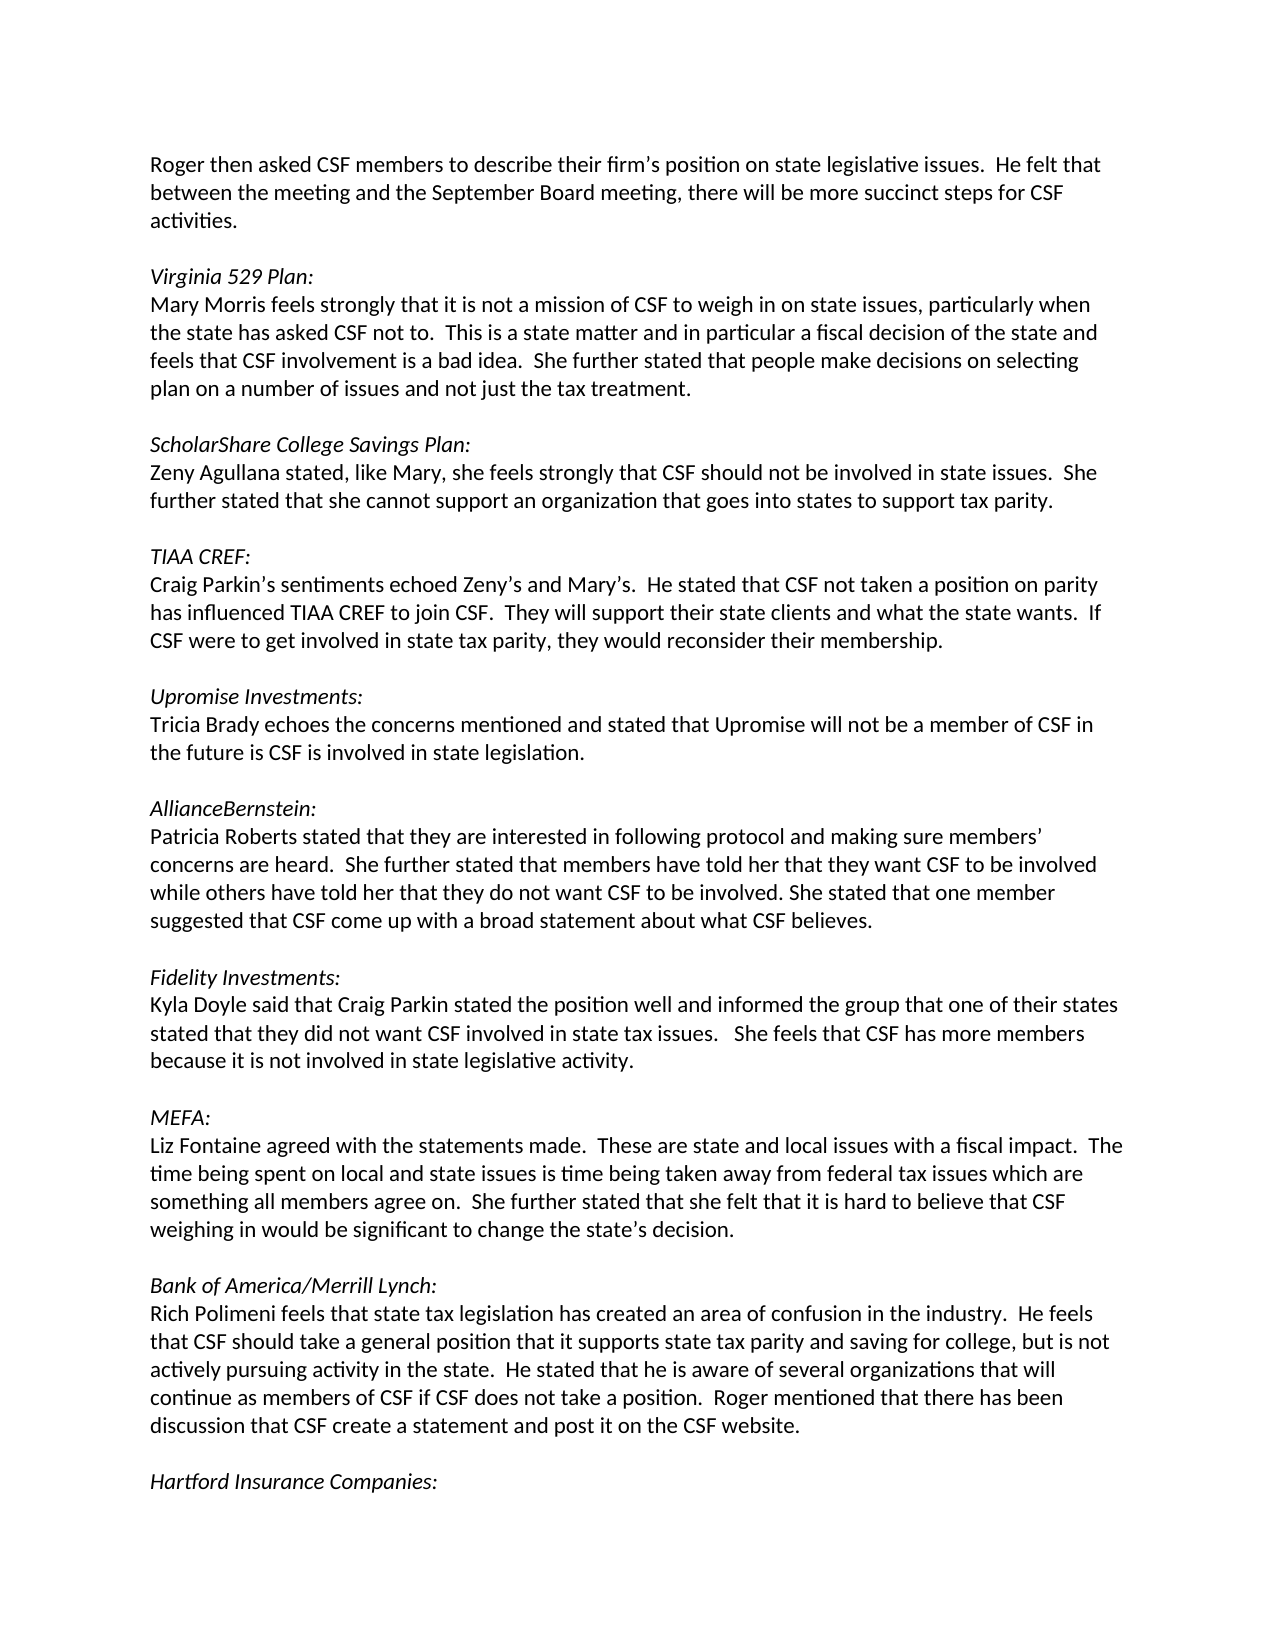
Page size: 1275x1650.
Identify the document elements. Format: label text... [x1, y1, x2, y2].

text MEFA: [150, 1103, 1125, 1131]
text Bank of America/Merrill Lynch: [150, 1271, 1125, 1299]
text Roger then asked CSF members to describe their firm’s position on state legislative issues. He felt that between the meeting and the September Board meeting, there will be more succinct steps for CSF activities. [150, 150, 1125, 234]
text Mary Morris feels strongly that it is not a mission of CSF to weigh in on state issues, particularly when the state has asked CSF not to. This is a state matter and in particular a fiscal decision of the state and feels that CSF involvement is a bad idea. She further stated that people make decisions on selecting plan on a number of issues and not just the tax treatment. [150, 290, 1125, 402]
text Liz Fontaine agreed with the statements made. These are state and local issues with a fiscal impact. The time being spent on local and state issues is time being taken away from federal tax issues which are something all members agree on. She further stated that she felt that it is hard to believe that CSF weighing in would be significant to change the state’s decision. [150, 1131, 1125, 1243]
text TIAA CREF: [150, 542, 1125, 570]
text AllianceBernstein: [150, 794, 1125, 822]
text Rich Polimeni feels that state tax legislation has created an area of confusion in the industry. He feels that CSF should take a general position that it supports state tax parity and saving for college, but is not actively pursuing activity in the state. He stated that he is aware of several organizations that will continue as members of CSF if CSF does not take a position. Roger mentioned that there has been discussion that CSF create a statement and post it on the CSF website. [150, 1299, 1125, 1439]
text Hartford Insurance Companies: [150, 1467, 1125, 1495]
text ScholarShare College Savings Plan: [150, 430, 1125, 458]
text Kyla Doyle said that Craig Parkin stated the position well and informed the group that one of their states stated that they did not want CSF involved in state tax issues. She feels that CSF has more members because it is not involved in state legislative activity. [150, 991, 1125, 1075]
text Zeny Agullana stated, like Mary, she feels strongly that CSF should not be involved in state issues. She further stated that she cannot support an organization that goes into states to support tax parity. [150, 458, 1125, 514]
text Virginia 529 Plan: [150, 262, 1125, 290]
text Upromise Investments: [150, 682, 1125, 710]
text Fidelity Investments: [150, 963, 1125, 991]
text Patricia Roberts stated that they are interested in following protocol and making sure members’ concerns are heard. She further stated that members have told her that they want CSF to be involved while others have told her that they do not want CSF to be involved. She stated that one member suggested that CSF come up with a broad statement about what CSF believes. [150, 822, 1125, 934]
text Tricia Brady echoes the concerns mentioned and stated that Upromise will not be a member of CSF in the future is CSF is involved in state legislation. [150, 710, 1125, 766]
text Craig Parkin’s sentiments echoed Zeny’s and Mary’s. He stated that CSF not taken a position on parity has influenced TIAA CREF to join CSF. They will support their state clients and what the state wants. If CSF were to get involved in state tax parity, they would reconsider their membership. [150, 570, 1125, 654]
